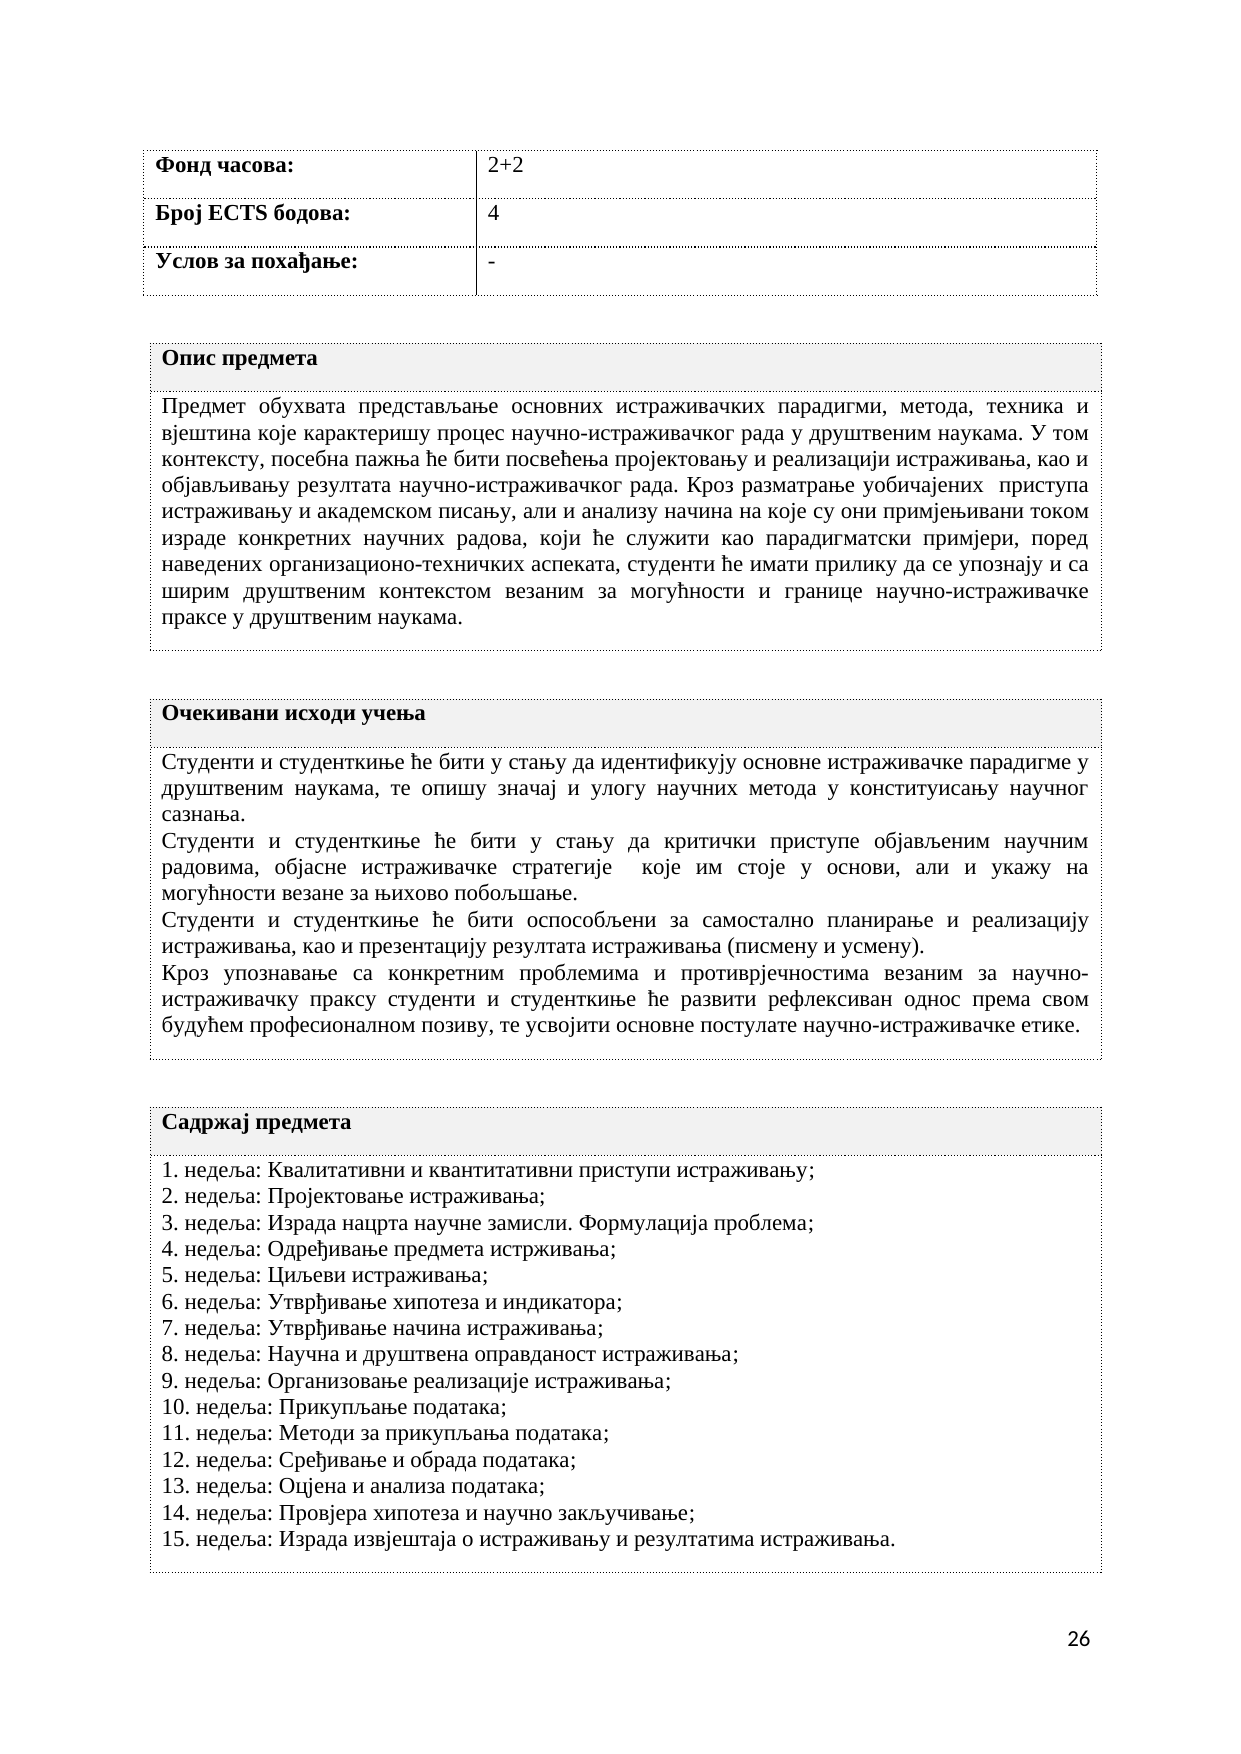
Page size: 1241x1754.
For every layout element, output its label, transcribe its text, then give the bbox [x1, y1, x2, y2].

table_cell Услов за похађање: [144, 246, 476, 295]
table_cell - [477, 246, 1096, 295]
table_cell Фонд часова: [144, 150, 476, 198]
table_header Очекивани исходи учења [150, 699, 1102, 747]
table_cell Студенти и студенткиње ће бити у стању да идентификују основне истраживачке парадигме у друштвеним наукама, те опишу значај и улогу научних метода у конституисању научног сазнања. Студенти и студенткиње ће бити у стању да критички приступе објављеним научним радовима, објасне истраживачке стратегије које им стоје у основи, али и укажу на могућности везане за њихово побољшање. Студенти и студенткиње ће бити оспособљени за самостално планирање и реализацију истраживања, као и презентацију резултата истраживања (писмену и усмену). Кроз упознавање са конкретним проблемима и противрјечностима везаним за научно-истраживачку праксу студенти и студенткиње ће развити рефлексиван однос према свом будућем професионалном позиву, те усвојити основне постулате научно-истраживачке етике. [150, 747, 1102, 1058]
table_cell 4 [477, 198, 1096, 246]
table_cell 1. недеља: Квалитативни и квантитативни приступи истраживању; 2. недеља: Пројектовање истраживања; 3. недеља: Израда нацрта научне замисли. Формулација проблема; 4. недеља: Одређивање предмета истрживања; 5. недеља: Циљеви истраживања; 6. недеља: Утврђивање хипотеза и индикатора; 7. недеља: Утврђивање начина истраживања; 8. недеља: Научна и друштвена оправданост истраживања; 9. недеља: Организовање реализације истраживања; 10. недеља: Прикупљање података; 11. недеља: Методи за прикупљања података; 12. недеља: Сређивање и обрада података; 13. недеља: Оцјена и анализа података; 14. недеља: Провјера хипотеза и научно закључивање; 15. недеља: Израда извјештаја о истраживању и резултатима истраживања. [150, 1155, 1102, 1572]
table_cell Број ECTS бодова: [144, 198, 476, 246]
table_header Садржај предмета [150, 1107, 1102, 1155]
table_cell 2+2 [476, 150, 1096, 198]
table_cell Предмет обухвата представљање основних истраживачких парадигми, метода, техника и вјештина које карактеришу процес научнo-истраживачког рада у друштвеним наукама. У том контексту, посебна пажња ће бити посвећења пројектовању и реализацији истраживања, као и објављивању резултата научно-истраживачког рада. Кроз разматрање уобичајених приступа истраживању и академском писању, али и анализу начина на које су они примјењивани током израде конкретних научних радова, који ће служити као парадигматски примјери, поред наведених организационо-техничких аспеката, студенти ће имати прилику да се упознају и са ширим друштвеним контекстом везаним за могућности и границе научно-истраживачке праксе у друштвеним наукама. [150, 391, 1102, 650]
table_header Опис предмета [150, 343, 1102, 391]
